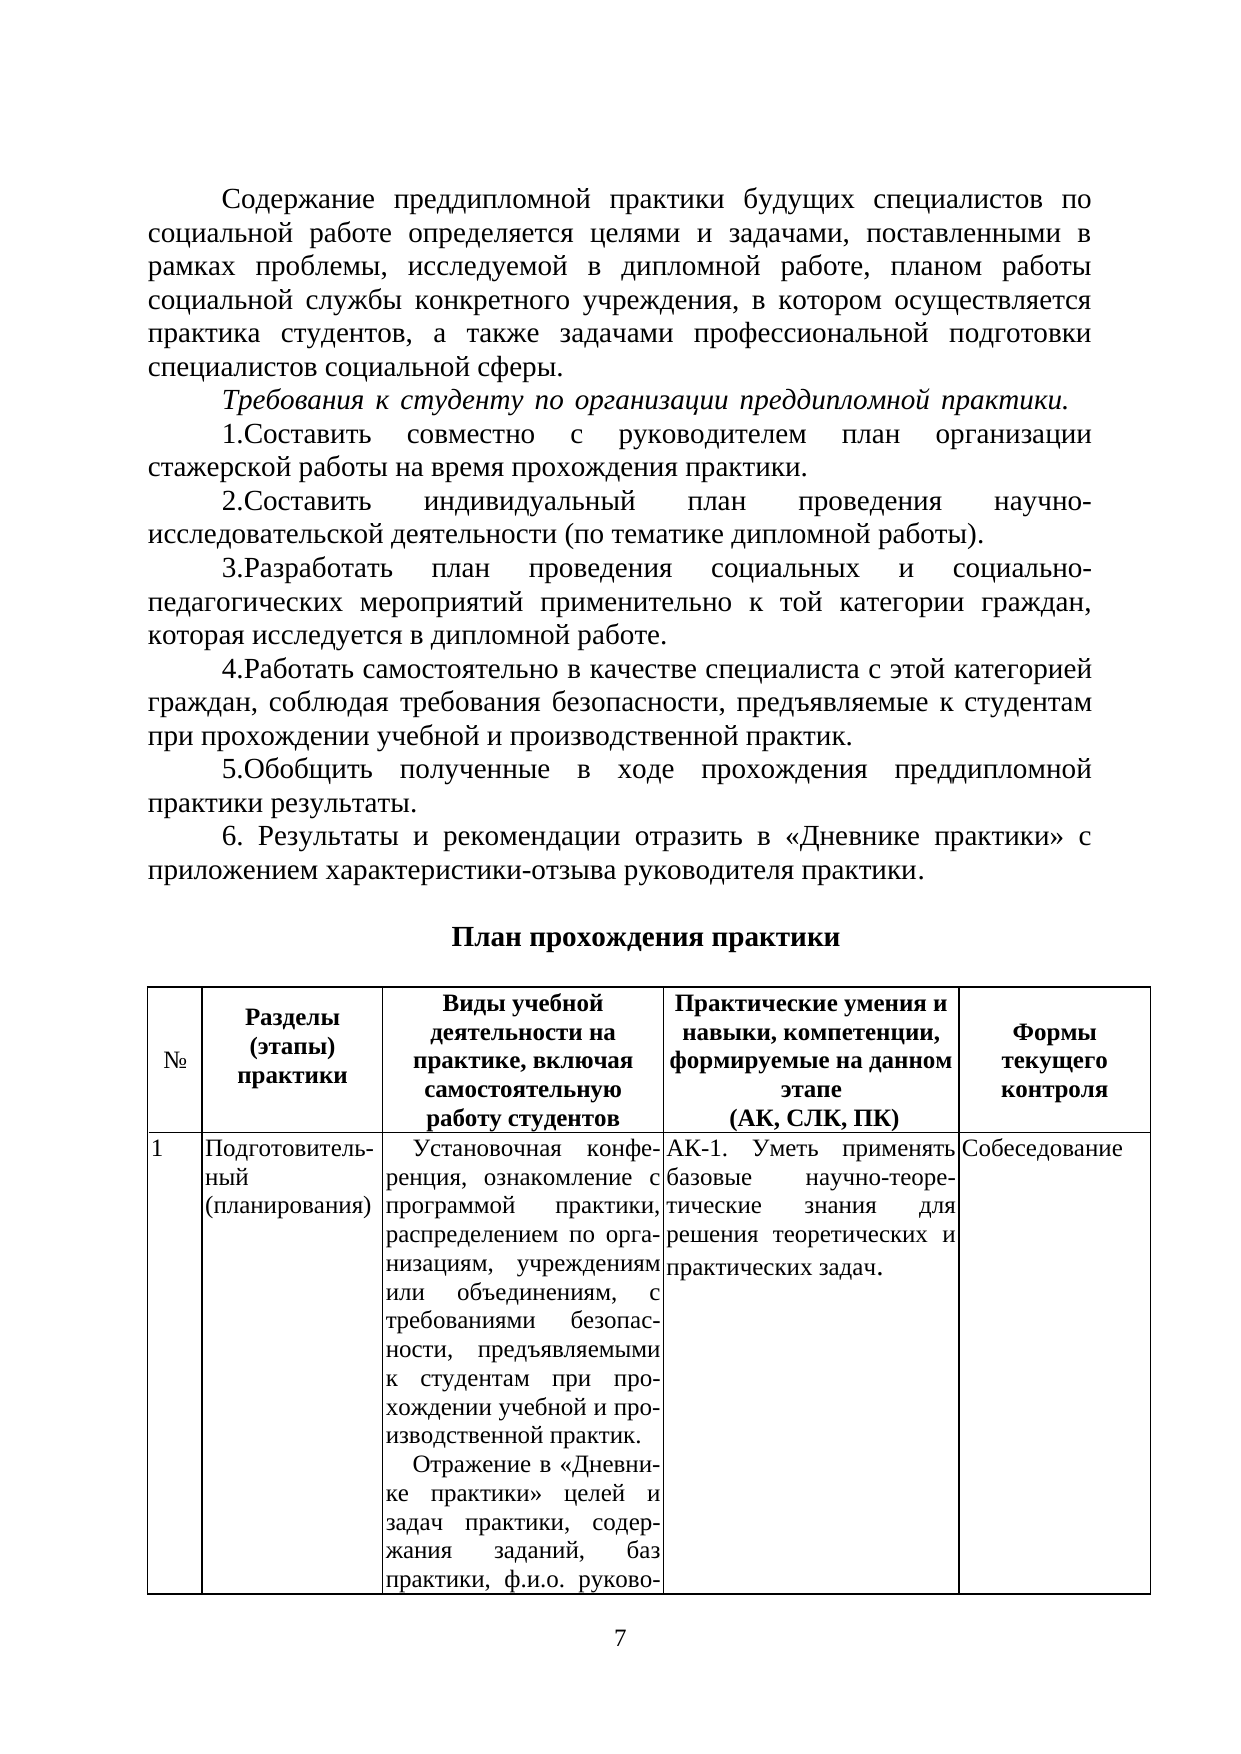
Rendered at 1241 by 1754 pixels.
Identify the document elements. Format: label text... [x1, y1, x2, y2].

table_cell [664, 1133, 958, 1593]
text 4.Работать самостоятельно в качестве специалиста с этой категорией граждан, соблюдая требования безопасности, предъявляемые к студентам при прохождении учебной и производственной практик. [148, 651, 1092, 751]
text 5.Обобщить полученные в ходе прохождения преддипломной практики результаты. [148, 751, 1092, 818]
text План прохождения практики [151, 919, 1092, 953]
text 6. Результаты и рекомендации отразить в «Дневнике практики» с приложением характеристики-отзыва руководителя практики. [148, 818, 1092, 886]
text Требования к студенту по организации преддипломной практики. 1.Составить совместно с руководителем план организации стажерской работы на время прохождения практики. [148, 382, 1092, 483]
table_cell 1 [148, 1133, 201, 1593]
text 3.Разработать план проведения социальных и социально-педагогических мероприятий применительно к той категории граждан, которая исследуется в дипломной работе. [148, 550, 1092, 651]
table_header Разделы (этапы) практики [203, 988, 382, 1132]
text Содержание преддипломной практики будущих специалистов по социальной работе определяется целями и задачами, поставленными в рамках проблемы, исследуемой в дипломной работе, планом работы социальной службы конкретного учреждения, в котором осуществляется практика студентов, а также задачами профессиональной подготовки специалистов социальной сферы. [148, 181, 1092, 382]
text 2.Составить индивидуальный план проведения научно-исследовательской деятельности (по тематике дипломной работы). [148, 483, 1092, 550]
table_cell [383, 1133, 663, 1593]
table_header № [148, 988, 201, 1132]
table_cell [203, 1133, 382, 1593]
table_cell Собеседование [960, 1133, 1150, 1593]
table_header Формы текущего контроля [960, 988, 1150, 1132]
